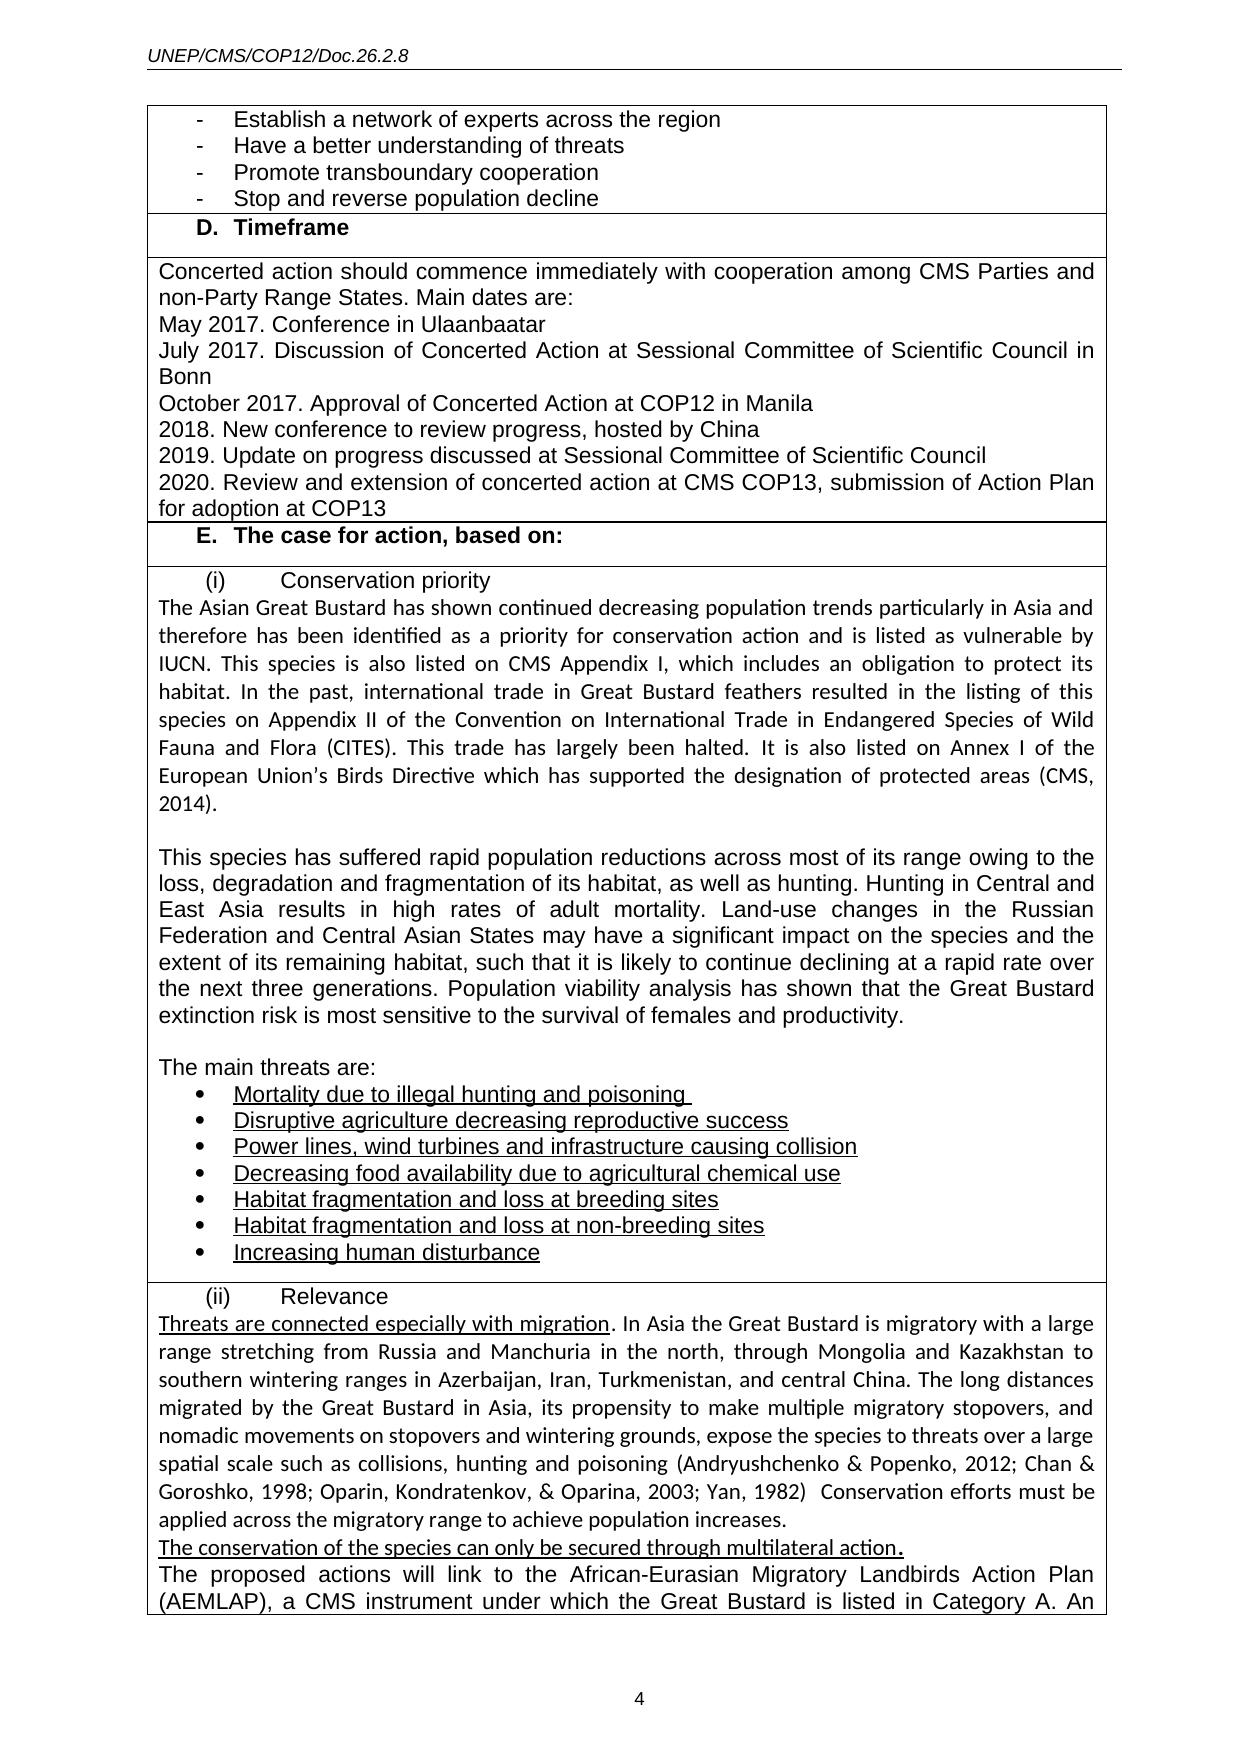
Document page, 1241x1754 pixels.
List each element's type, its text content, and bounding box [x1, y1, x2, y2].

table_cell The case for action, based on: [148, 523, 1106, 566]
table_cell Conservation priority The Asian Great Bustard has shown continued decreasing population trends particularly in Asia and therefore has been identified as a priority for conservation action and is listed as vulnerable by IUCN. This species is also listed on CMS Appendix I, which includes an obligation to protect its habitat. In the past, international trade in Great Bustard feathers resulted in the listing of this species on Appendix II of the Convention on International Trade in Endangered Species of Wild Fauna and Flora (CITES). This trade has largely been halted. It is also listed on Annex I of the European Union’s Birds Directive which has supported the designation of protected areas (CMS, 2014). This species has suffered rapid population reductions across most of its range owing to the loss, degradation and fragmentation of its habitat, as well as hunting. Hunting in Central and East Asia results in high rates of adult mortality. Land-use changes in the Russian Federation and Central Asian States may have a significant impact on the species and the extent of its remaining habitat, such that it is likely to continue declining at a rapid rate over the next three generations. Population viability analysis has shown that the Great Bustard extinction risk is most sensitive to the survival of females and productivity. The main threats are: Mortality due to illegal hunting and poisoning Disruptive agriculture decreasing reproductive success Power lines, wind turbines and infrastructure causing collision Decreasing food availability due to agricultural chemical use Habitat fragmentation and loss at breeding sites Habitat fragmentation and loss at non-breeding sites Increasing human disturbance [148, 567, 1106, 1282]
table_cell Timeframe [148, 214, 1106, 257]
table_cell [148, 1283, 1106, 1614]
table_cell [148, 106, 1106, 213]
table_cell Concerted action should commence immediately with cooperation among CMS Parties and non-Party Range States. Main dates are: May 2017. Conference in Ulaanbaatar July 2017. Discussion of Concerted Action at Sessional Committee of Scientific Council in Bonn October 2017. Approval of Concerted Action at COP12 in Manila 2018. New conference to review progress, hosted by China 2019. Update on progress discussed at Sessional Committee of Scientific Council 2020. Review and extension of concerted action at CMS COP13, submission of Action Plan for adoption at COP13 [148, 258, 1106, 521]
